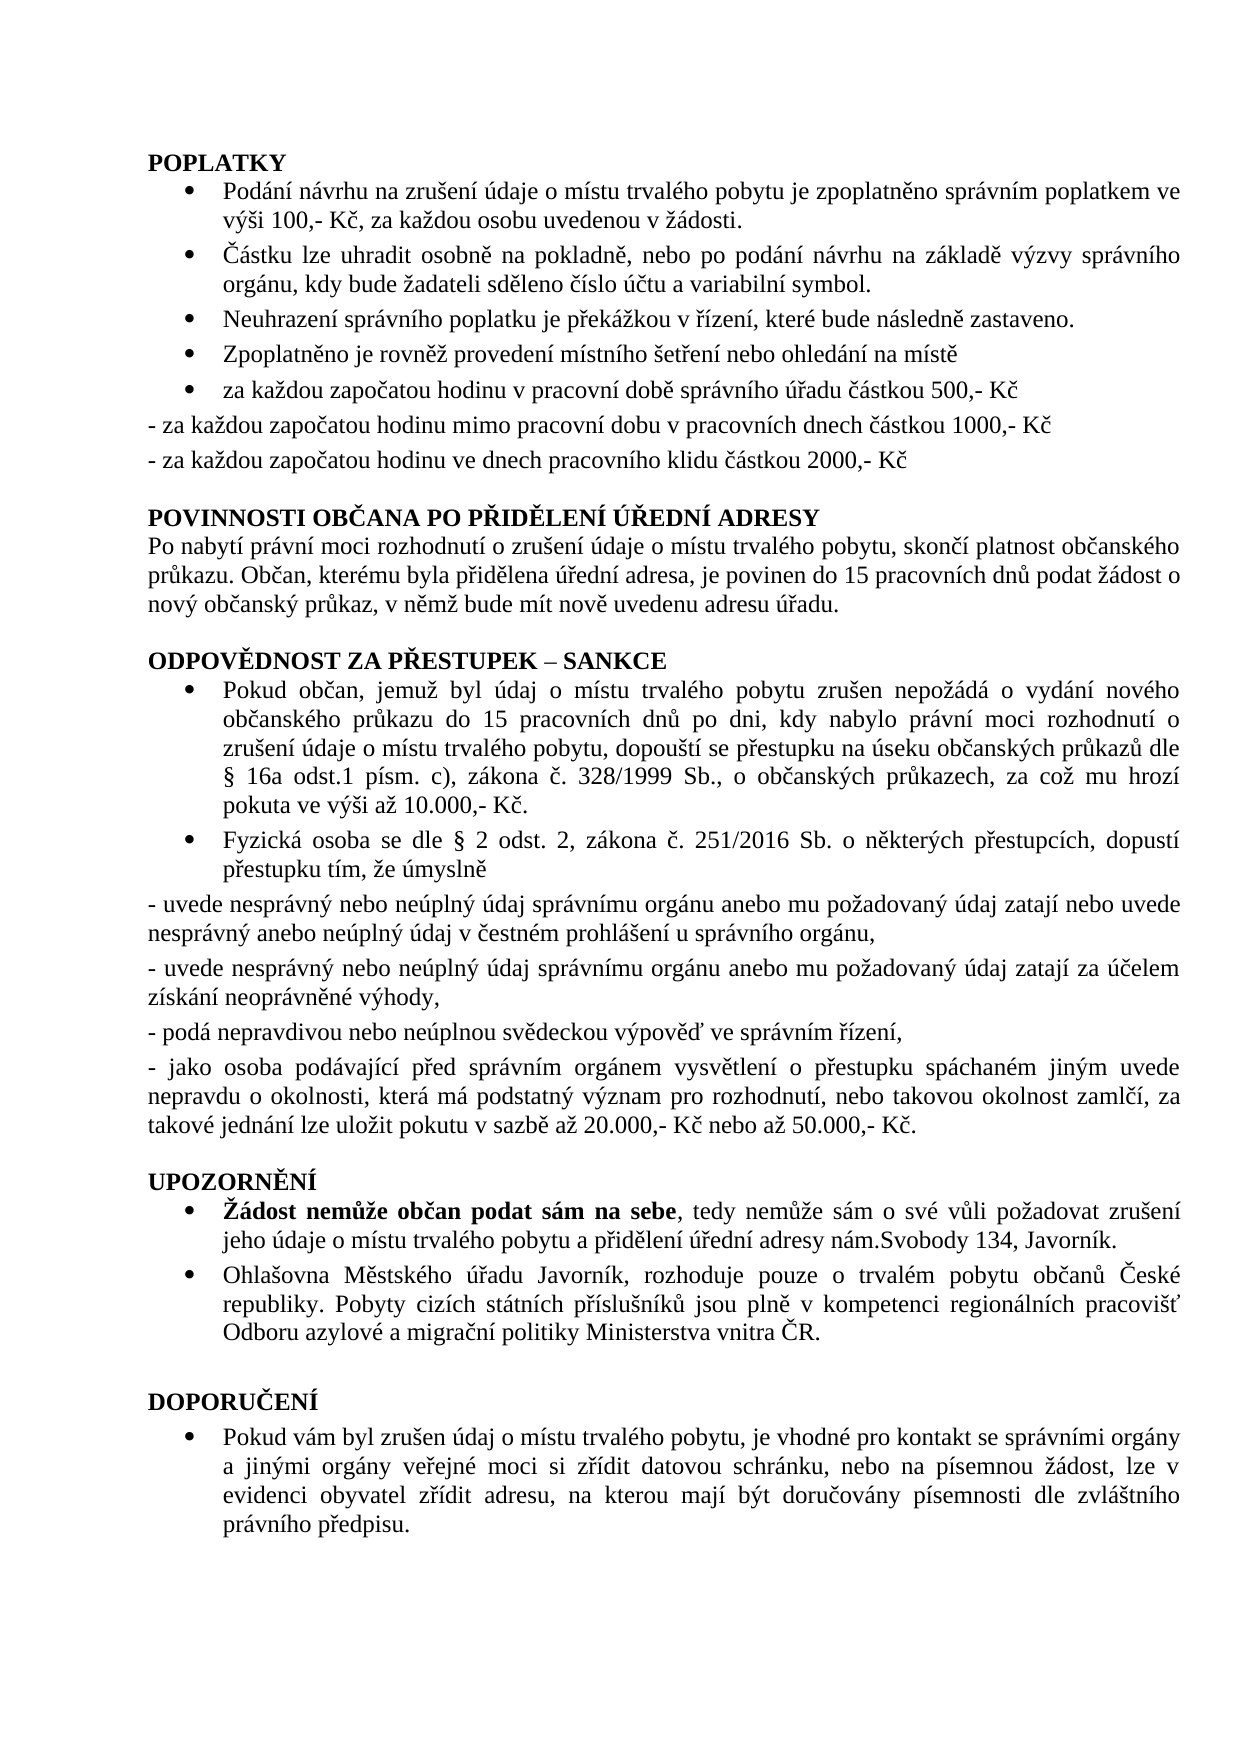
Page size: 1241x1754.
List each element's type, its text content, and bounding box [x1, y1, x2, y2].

text - jako osoba podávající před správním orgánem vysvětlení o přestupku spáchaném jiným uvede nepravdu o okolnosti, která má podstatný význam pro rozhodnutí, nebo takovou okolnost zamlčí, za takové jednání lze uložit pokutu v sazbě až 20.000,- Kč nebo až 50.000,- Kč. [148, 1052, 1181, 1139]
list Podání návrhu na zrušení údaje o místu trvalého pobytu je zpoplatněno správním poplatkem ve výši 100,- Kč, za každou osobu uvedenou v žádosti. [185, 176, 1181, 234]
list Fyzická osoba se dle § 2 odst. 2, zákona č. 251/2016 Sb. o některých přestupcích, dopustí přestupku tím, že úmyslně [185, 825, 1181, 883]
list Žádost nemůže občan podat sám na sebe, tedy nemůže sám o své vůli požadovat zrušení jeho údaje o místu trvalého pobytu a přidělení úřední adresy nám.Svobody 134, Javorník. [185, 1196, 1181, 1254]
text - za každou započatou hodinu mimo pracovní dobu v pracovních dnech částkou 1000,- Kč [148, 410, 1181, 439]
list Zpoplatněno je rovněž provedení místního šetření nebo ohledání na místě [185, 339, 1181, 368]
text - uvede nesprávný nebo neúplný údaj správnímu orgánu anebo mu požadovaný údaj zatají za účelem získání neoprávněné výhody, [148, 953, 1181, 1011]
list Neuhrazení správního poplatku je překážkou v řízení, které bude následně zastaveno. [185, 304, 1181, 333]
list Ohlašovna Městského úřadu Javorník, rozhoduje pouze o trvalém pobytu občanů České republiky. Pobyty cizích státních příslušníků jsou plně v kompetenci regionálních pracovišť Odboru azylové a migrační politiky Ministerstva vnitra ČR. [185, 1260, 1181, 1346]
list za každou započatou hodinu v pracovní době správního úřadu částkou 500,- Kč [185, 375, 1181, 403]
text ODPOVĚDNOST ZA PŘESTUPEK – SANKCE [148, 646, 1181, 675]
text UPOZORNĚNÍ [148, 1167, 1181, 1196]
text POVINNOSTI OBČANA PO PŘIDĚLENÍ ÚŘEDNÍ ADRESY [148, 503, 1181, 531]
text DOPORUČENÍ [148, 1387, 1181, 1416]
text Po nabytí právní moci rozhodnutí o zrušení údaje o místu trvalého pobytu, skončí platnost občanského průkazu. Občan, kterému byla přidělena úřední adresa, je povinen do 15 pracovních dnů podat žádost o nový občanský průkaz, v němž bude mít nově uvedenu adresu úřadu. [148, 531, 1181, 618]
list Částku lze uhradit osobně na pokladně, nebo po podání návrhu na základě výzvy správního orgánu, kdy bude žadateli sděleno číslo účtu a variabilní symbol. [185, 240, 1181, 298]
text - za každou započatou hodinu ve dnech pracovního klidu částkou 2000,- Kč [148, 445, 1181, 474]
list Pokud vám byl zrušen údaj o místu trvalého pobytu, je vhodné pro kontakt se správními orgány a jinými orgány veřejné moci si zřídit datovou schránku, nebo na písemnou žádost, lze v evidenci obyvatel zřídit adresu, na kterou mají být doručovány písemnosti dle zvláštního právního předpisu. [185, 1422, 1181, 1537]
text POPLATKY [148, 148, 1181, 176]
list Pokud občan, jemuž byl údaj o místu trvalého pobytu zrušen nepožádá o vydání nového občanského průkazu do 15 pracovních dnů po dni, kdy nabylo právní moci rozhodnutí o zrušení údaje o místu trvalého pobytu, dopouští se přestupku na úseku občanských průkazů dle § 16a odst.1 písm. c), zákona č. 328/1999 Sb., o občanských průkazech, za což mu hrozí pokuta ve výši až 10.000,- Kč. [185, 675, 1181, 819]
text - podá nepravdivou nebo neúplnou svědeckou výpověď ve správním řízení, [148, 1017, 1181, 1046]
text - uvede nesprávný nebo neúplný údaj správnímu orgánu anebo mu požadovaný údaj zatají nebo uvede nesprávný anebo neúplný údaj v čestném prohlášení u správního orgánu, [148, 889, 1181, 947]
